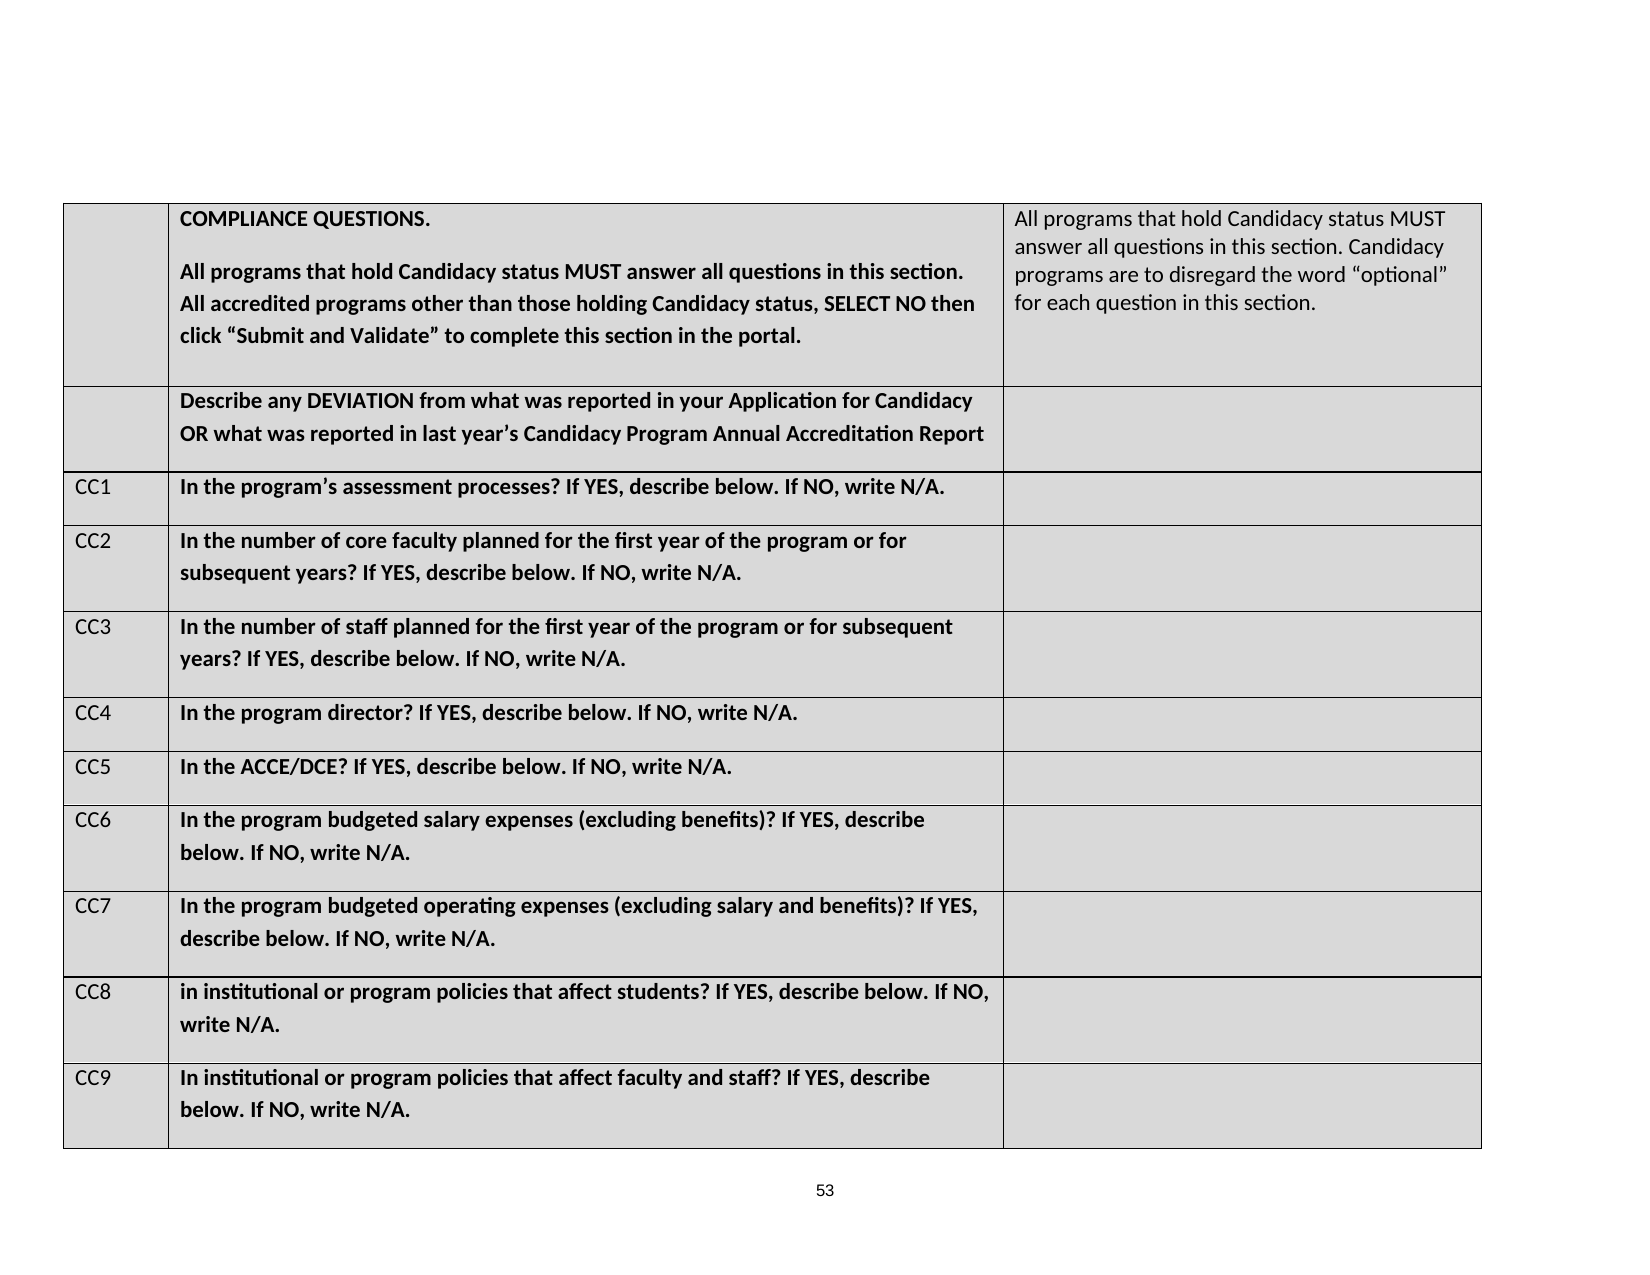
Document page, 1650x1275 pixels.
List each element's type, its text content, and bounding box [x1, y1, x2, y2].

table_cell In the program’s assessment processes? If YES, describe below. If NO, write N/A. [169, 473, 1003, 525]
table_cell [1004, 806, 1481, 891]
table_cell In institutional or program policies that affect faculty and staff? If YES, describe below. If NO, write N/A. [169, 1064, 1003, 1148]
table_cell [1004, 526, 1481, 611]
table_cell [1004, 978, 1481, 1062]
table_cell [1004, 612, 1481, 697]
table_cell CC5 [64, 752, 168, 804]
table_header All programs that hold Candidacy status MUST answer all questions in this section. Candidacy programs are to disregard the word “optional” for each question in this section. [1004, 204, 1481, 386]
table_cell In the ACCE/DCE? If YES, describe below. If NO, write N/A. [169, 752, 1003, 804]
table_cell In the program budgeted salary expenses (excluding benefits)? If YES, describe below. If NO, write N/A. [169, 806, 1003, 891]
table_cell CC4 [64, 698, 168, 751]
table_cell in institutional or program policies that affect students? If YES, describe below. If NO, write N/A. [169, 978, 1003, 1062]
table_cell [1004, 1064, 1481, 1148]
table_cell [1004, 892, 1481, 976]
table_cell CC9 [64, 1064, 168, 1148]
table_cell CC6 [64, 806, 168, 891]
table_cell [1004, 752, 1481, 804]
table_cell [1004, 698, 1481, 751]
table_header [64, 204, 168, 386]
table_cell [64, 387, 168, 471]
table_cell [1004, 387, 1481, 471]
table_cell In the number of staff planned for the first year of the program or for subsequent years? If YES, describe below. If NO, write N/A. [169, 612, 1003, 697]
table_cell In the number of core faculty planned for the first year of the program or for subsequent years? If YES, describe below. If NO, write N/A. [169, 526, 1003, 611]
table_cell CC1 [64, 473, 168, 525]
table_cell CC8 [64, 978, 168, 1062]
table_cell [1004, 473, 1481, 525]
table_cell Describe any DEVIATION from what was reported in your Application for Candidacy OR what was reported in last year’s Candidacy Program Annual Accreditation Report [169, 387, 1003, 471]
table_cell CC3 [64, 612, 168, 697]
table_cell CC2 [64, 526, 168, 611]
table_cell In the program budgeted operating expenses (excluding salary and benefits)? If YES, describe below. If NO, write N/A. [169, 892, 1003, 976]
table_cell In the program director? If YES, describe below. If NO, write N/A. [169, 698, 1003, 751]
table_cell CC7 [64, 892, 168, 976]
table_header COMPLIANCE QUESTIONS. All programs that hold Candidacy status MUST answer all questions in this section. All accredited programs other than those holding Candidacy status, SELECT NO then click “Submit and Validate” to complete this section in the portal. [169, 204, 1003, 386]
